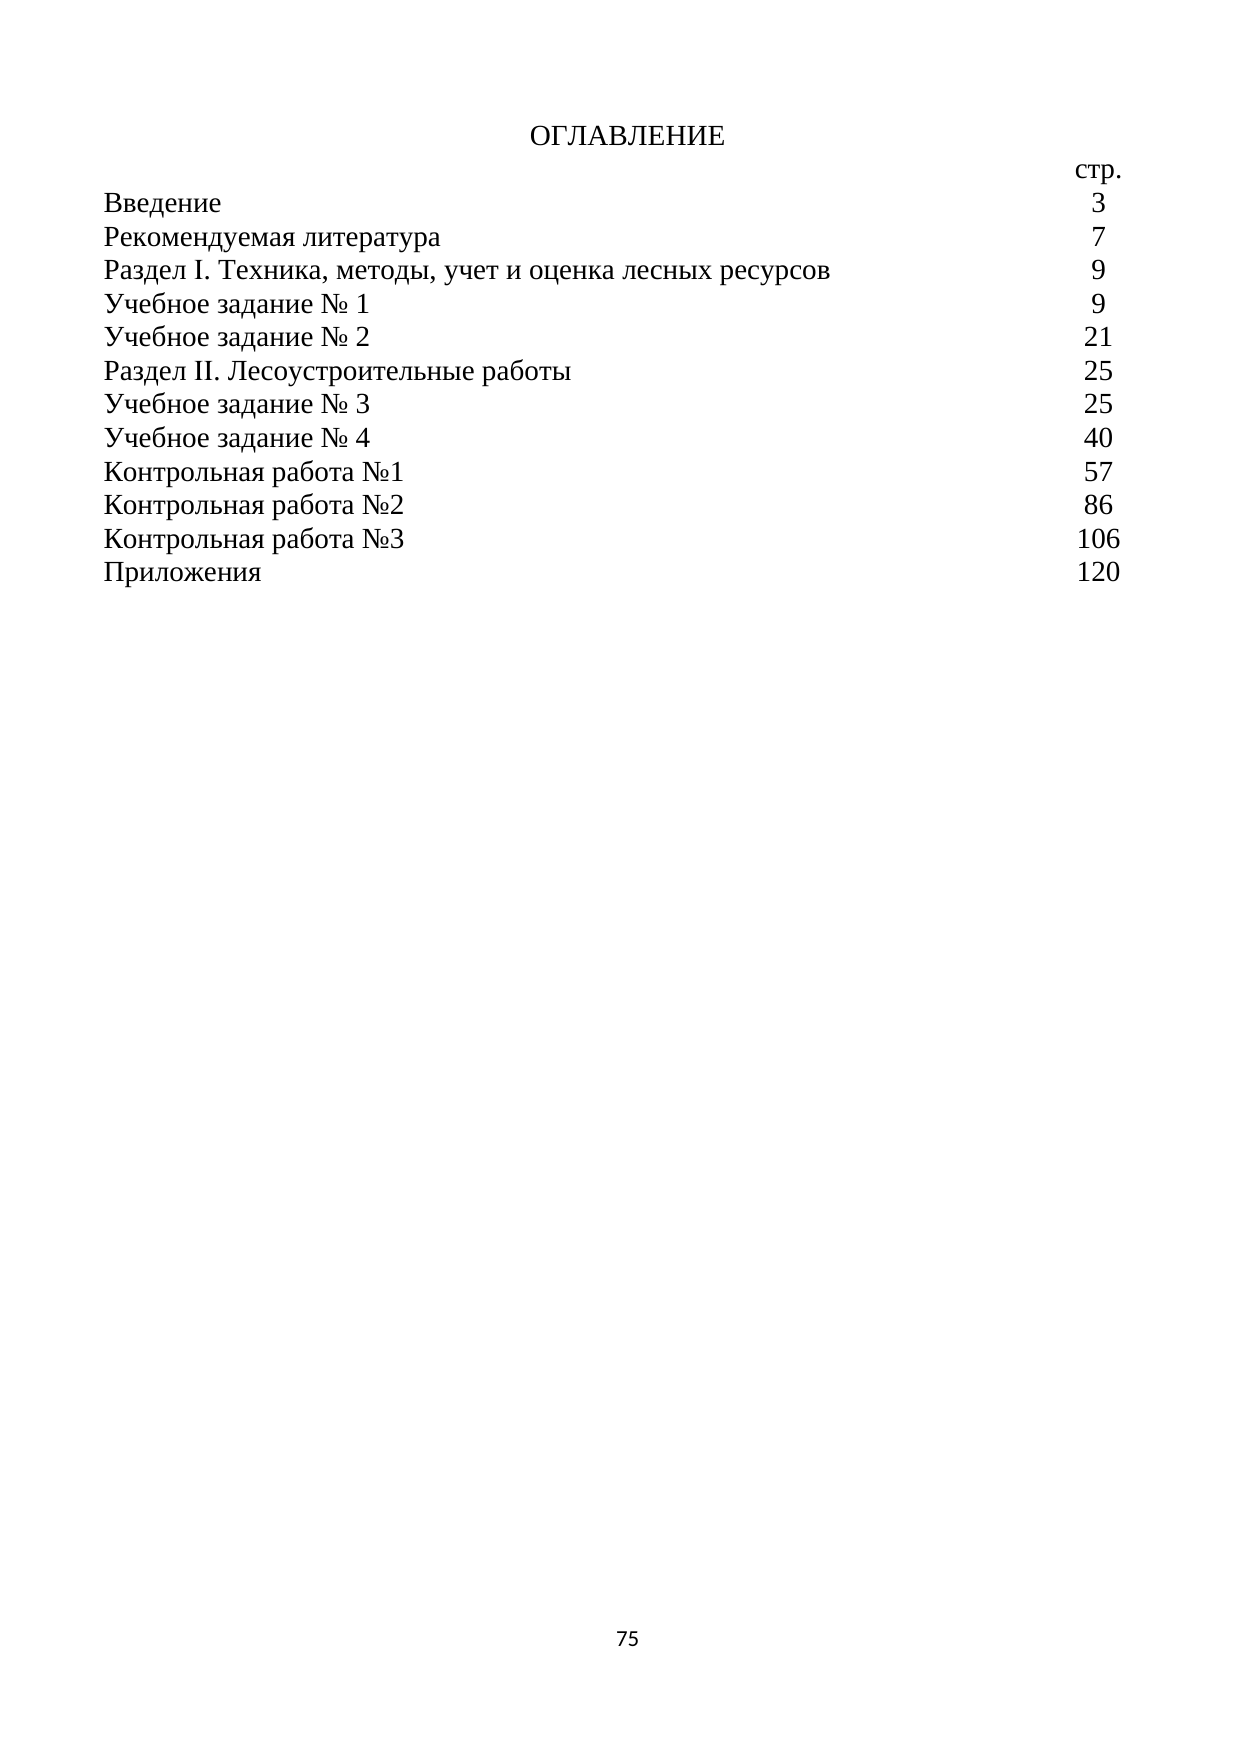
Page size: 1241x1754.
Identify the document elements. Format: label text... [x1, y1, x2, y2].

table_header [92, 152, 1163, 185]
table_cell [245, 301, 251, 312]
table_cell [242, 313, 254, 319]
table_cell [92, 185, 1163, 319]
text ОГЛАВЛЕНИЕ [103, 118, 1152, 152]
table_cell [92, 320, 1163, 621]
